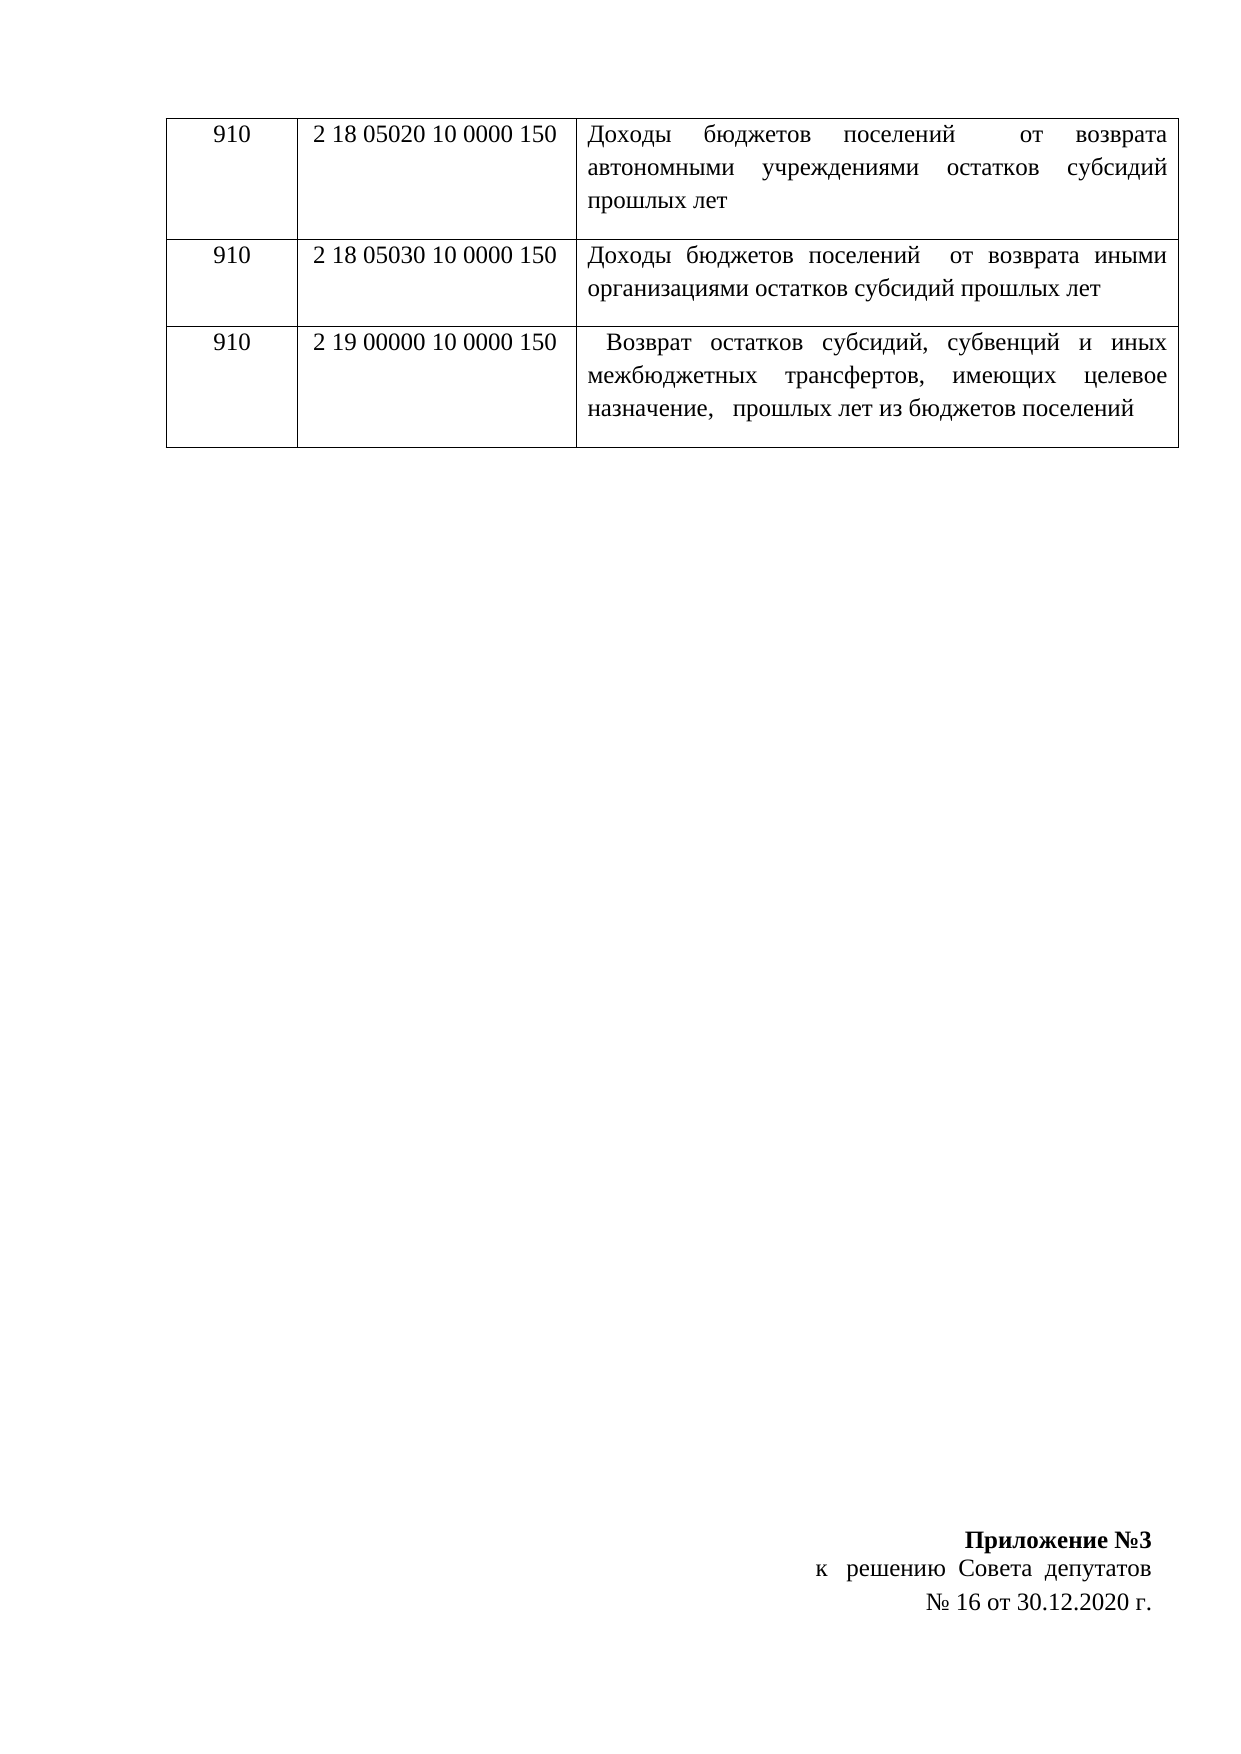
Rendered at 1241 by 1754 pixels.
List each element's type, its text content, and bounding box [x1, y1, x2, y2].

table_cell 2 19 00000 10 0000 150 [298, 327, 576, 447]
text № 16 от 30.12.2020 г. [871, 1587, 1152, 1615]
table_cell 910 [167, 240, 297, 326]
text к решению Совета депутатов [177, 1553, 1152, 1582]
table_cell 910 [167, 327, 297, 447]
table_cell Доходы бюджетов поселений от возврата автономными учреждениями остатков субсидий прошлых лет [577, 119, 1178, 239]
table_cell Возврат остатков субсидий, субвенций и иных межбюджетных трансфертов, имеющих целевое назначение, прошлых лет из бюджетов поселений [577, 327, 1178, 447]
table_cell Доходы бюджетов поселений от возврата иными организациями остатков субсидий прошлых лет [577, 240, 1178, 326]
table_cell 2 18 05020 10 0000 150 [298, 119, 576, 239]
subtitle Приложение №3 [177, 1525, 1152, 1553]
table_cell 2 18 05030 10 0000 150 [298, 240, 576, 326]
table_cell 910 [167, 119, 297, 239]
